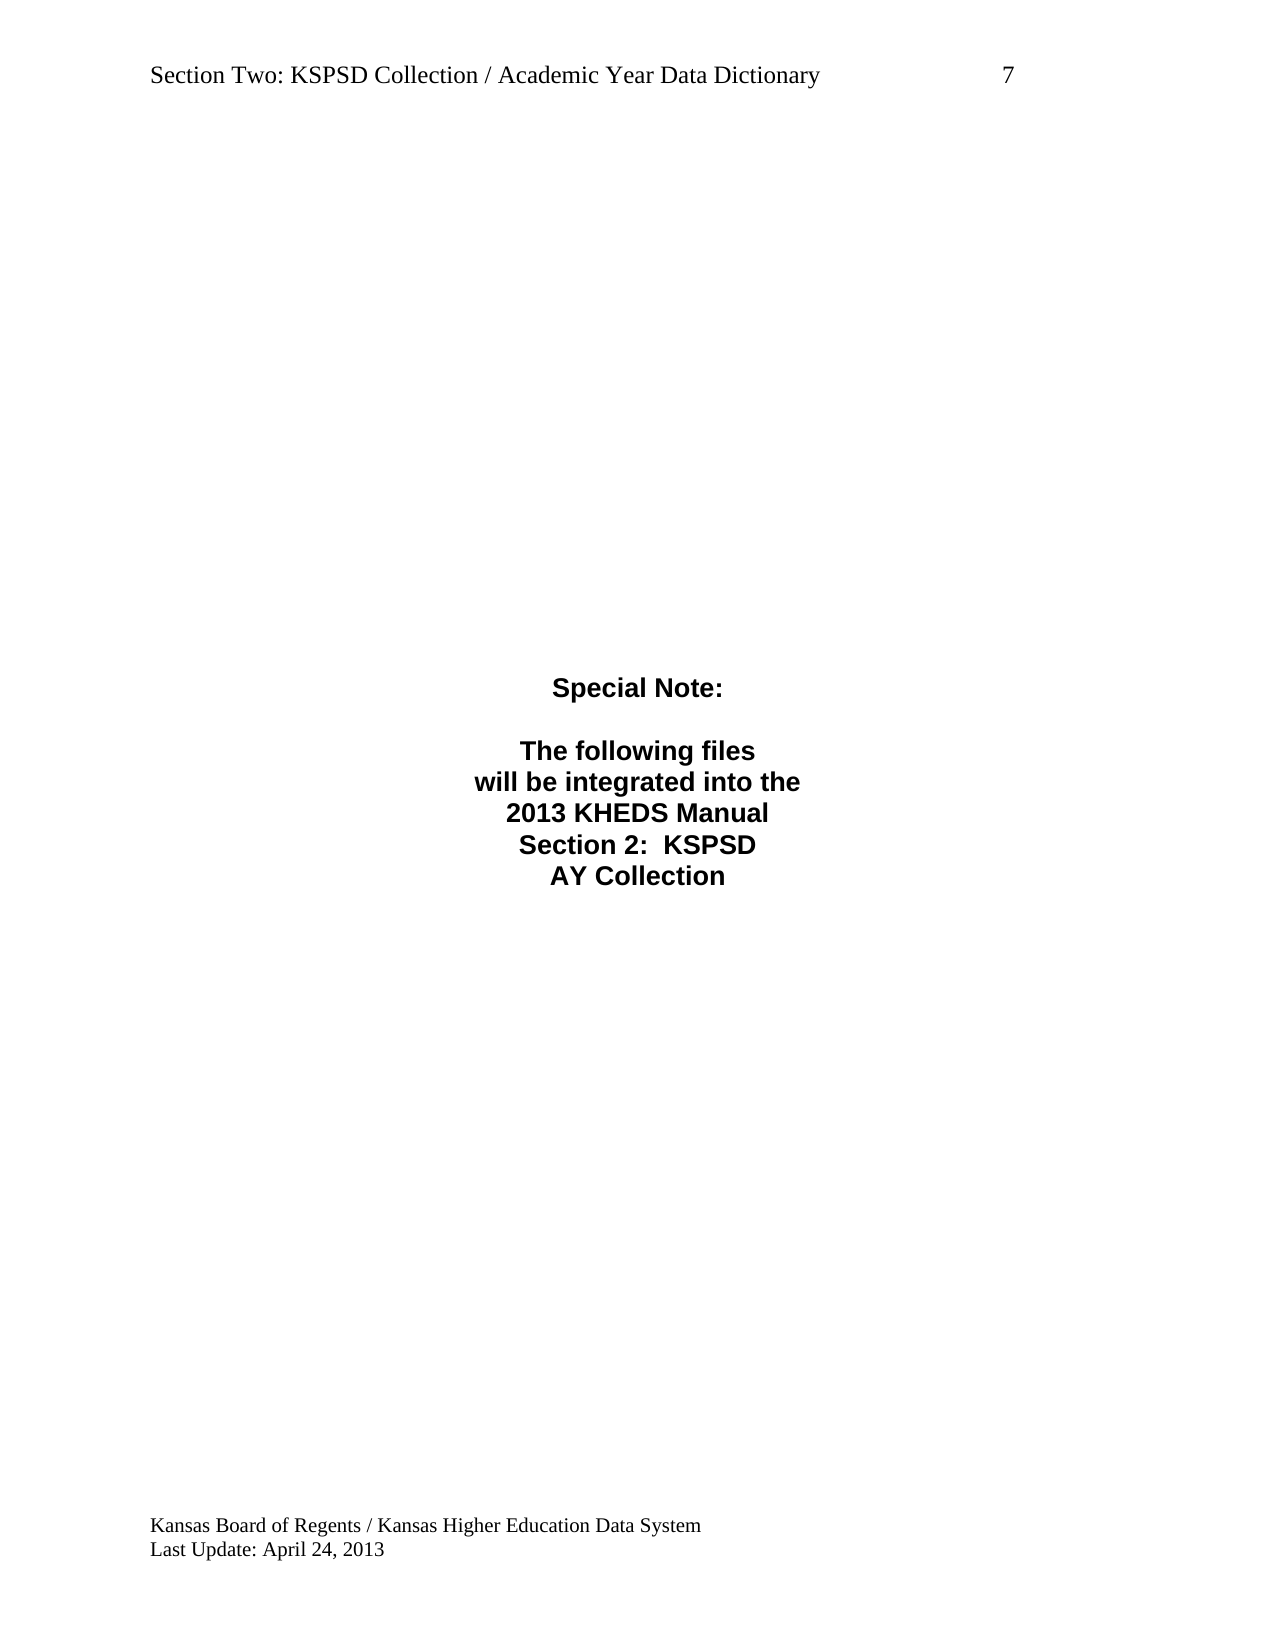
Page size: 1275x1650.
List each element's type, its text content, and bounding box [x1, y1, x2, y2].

text Special Note: [150, 672, 1125, 704]
text will be integrated into the [150, 766, 1125, 797]
text Section 2: KSPSD [150, 829, 1125, 860]
text The following files [150, 735, 1125, 766]
text AY Collection [150, 860, 1125, 891]
text 2013 KHEDS Manual [150, 797, 1125, 829]
